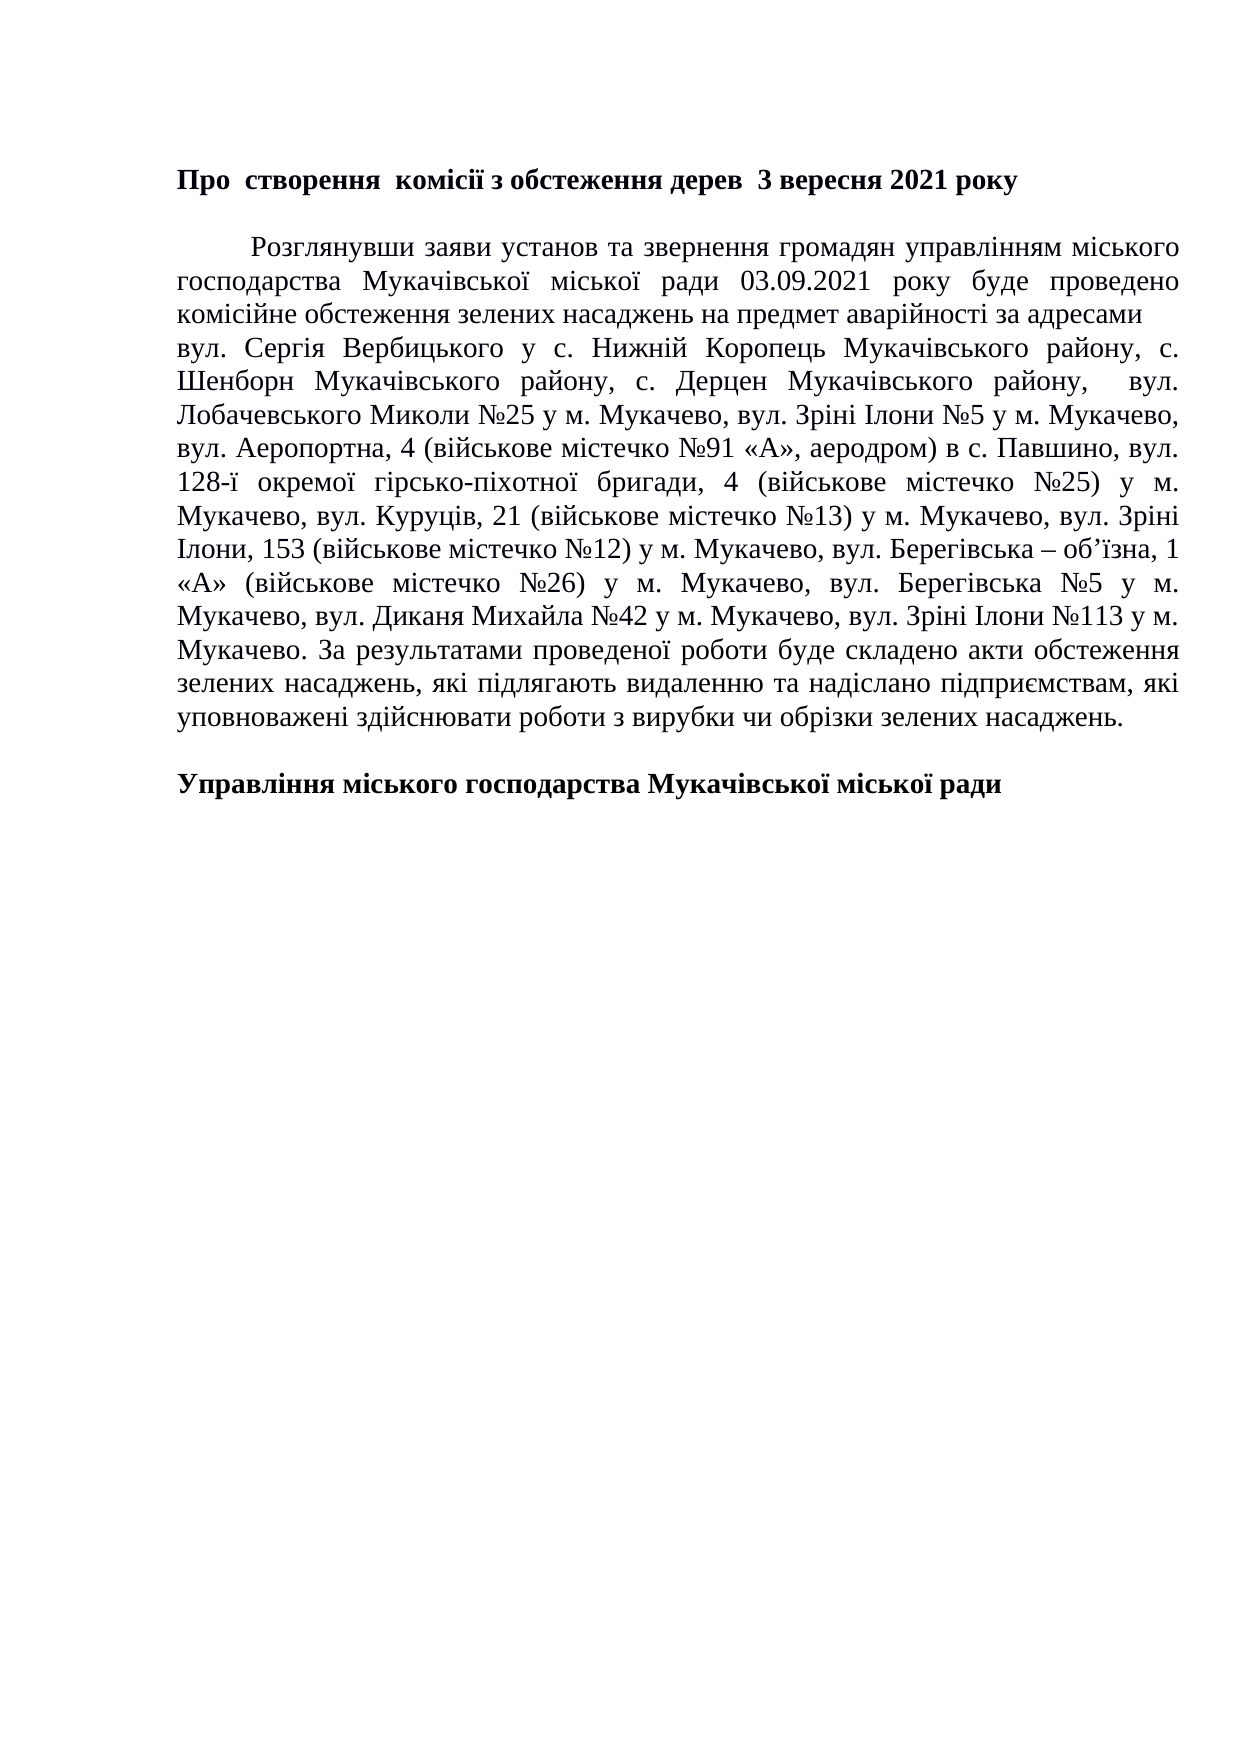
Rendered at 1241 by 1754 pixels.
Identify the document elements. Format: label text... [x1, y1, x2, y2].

text Про створення комісії з обстеження дерев 3 вересня 2021 року [177, 162, 1180, 196]
text вул. Сергія Вербицького у с. Нижній Коропець Мукачівського району, с. Шенборн Мукачівського району, с. Дерцен Мукачівського району, вул. Лобачевського Миколи №25 у м. Мукачево, вул. Зріні Ілони №5 у м. Мукачево, вул. Аеропортна, 4 (військове містечко №91 «А», аеродром) в с. Павшино, вул. 128-ї окремої гірсько-піхотної бригади, 4 (військове містечко №25) у м. Мукачево, вул. Куруців, 21 (військове містечко №13) у м. Мукачево, вул. Зріні Ілони, 153 (військове містечко №12) у м. Мукачево, вул. Берегівська – об’їзна, 1 «А» (військове містечко №26) у м. Мукачево, вул. Берегівська №5 у м. Мукачево, вул. Диканя Михайла №42 у м. Мукачево, вул. Зріні Ілони №113 у м. Мукачево. За результатами проведеної роботи буде складено акти обстеження зелених насаджень, які підлягають видаленню та надіслано підприємствам, які уповноважені здійснювати роботи з вирубки чи обрізки зелених насаджень. [177, 330, 1180, 732]
text Розглянувши заяви установ та звернення громадян управлінням міського господарства Мукачівської міської ради 03.09.2021 року буде проведено комісійне обстеження зелених насаджень на предмет аварійності за адресами [177, 229, 1180, 330]
text Управління міського господарства Мукачівської міської ради [177, 766, 1180, 799]
